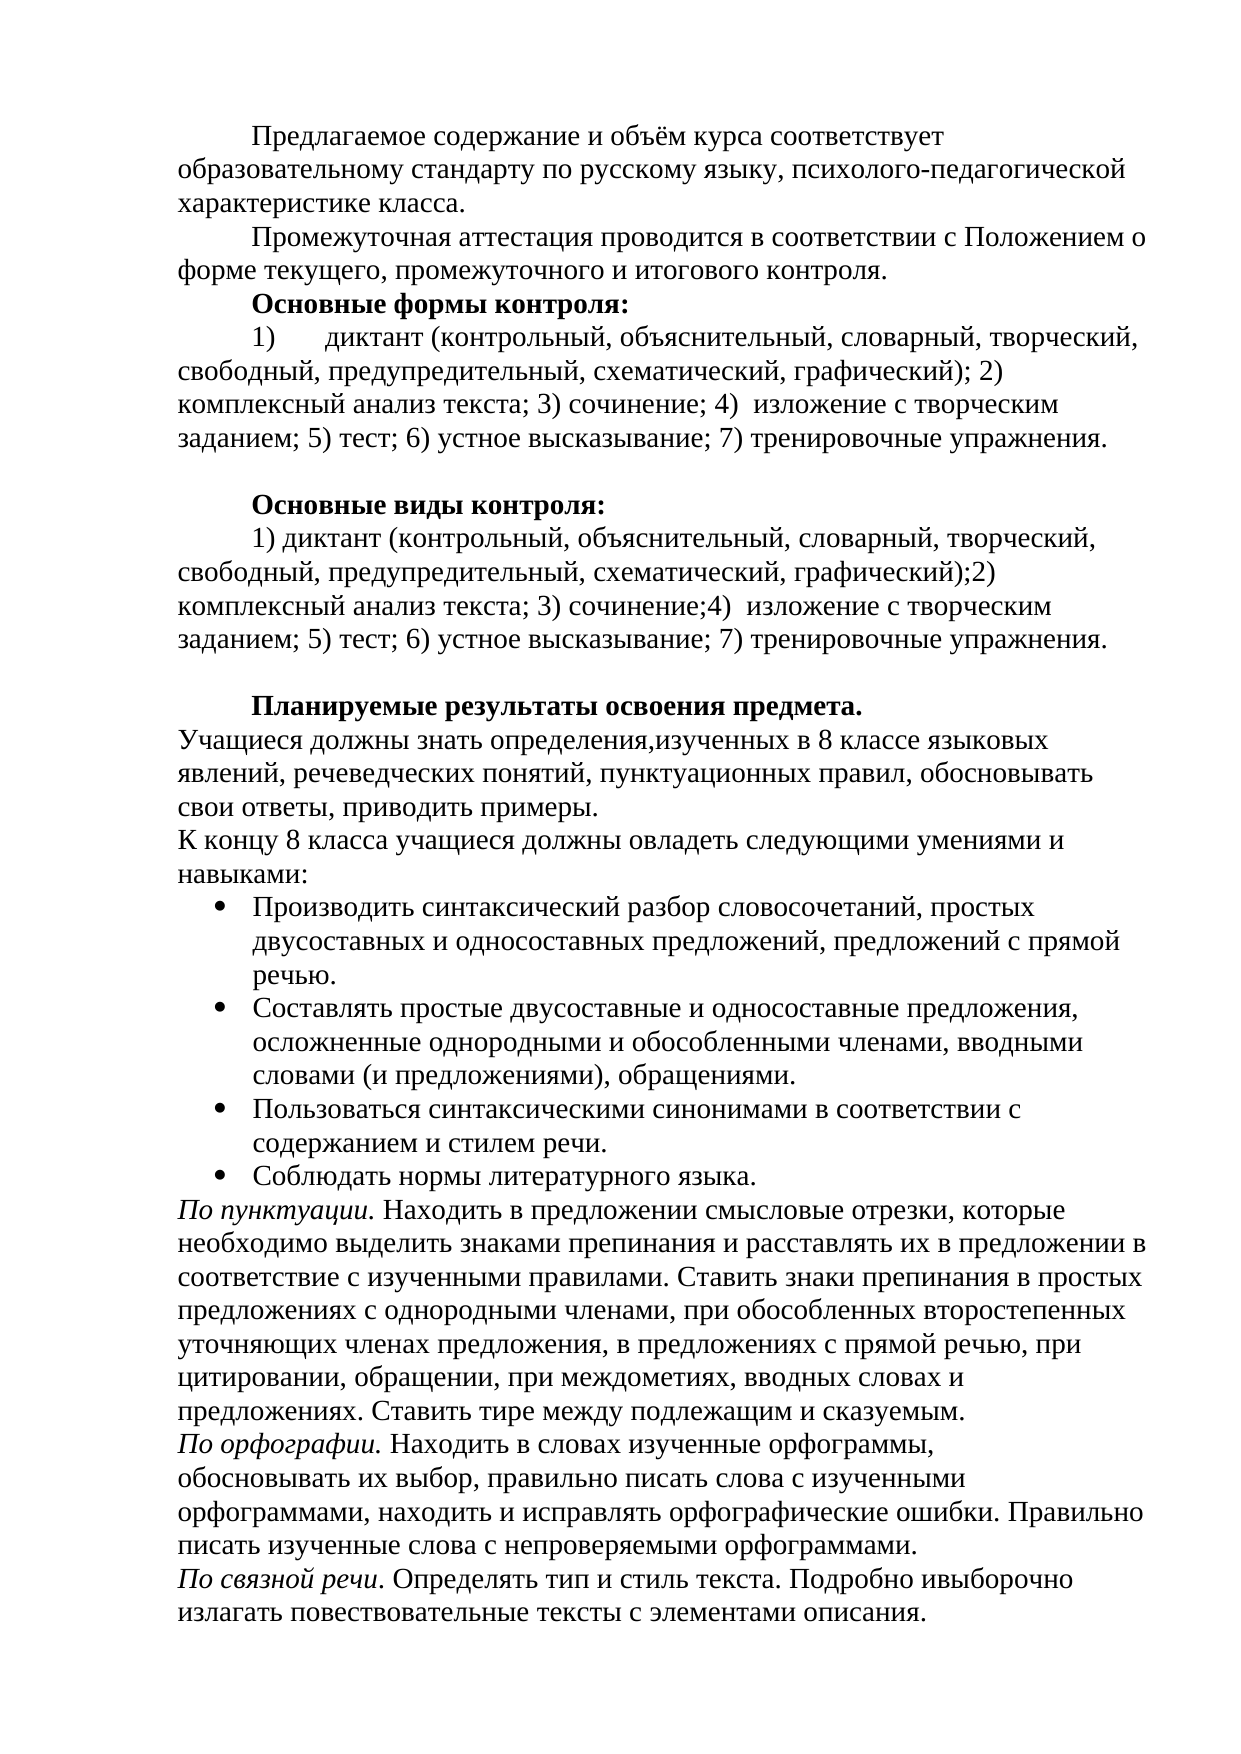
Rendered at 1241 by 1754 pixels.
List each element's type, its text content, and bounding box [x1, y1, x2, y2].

text уточняющих членах предложения, в предложениях с прямой речью, при [177, 1326, 1152, 1359]
list Составлять простые двусоставные и односоставные предложения, [215, 990, 1152, 1024]
text Основные виды контроля: [177, 487, 1152, 521]
text осложненные однородными и обособленными членами, вводными [252, 1024, 1152, 1057]
text предложениях. Ставить тире между подлежащим и сказуемым. [177, 1393, 1152, 1427]
text соответствие с изученными правилами. Ставить знаки препинания в простых [177, 1259, 1152, 1292]
list Пользоваться синтаксическими синонимами в соответствии с [215, 1091, 1152, 1125]
text предложениях с однородными членами, при обособленных второстепенных [177, 1292, 1152, 1326]
text Учащиеся должны знать определения,изученных в 8 классе языковых [177, 722, 1152, 755]
text писать изученные слова с непроверяемыми орфограммами. [177, 1527, 1152, 1561]
list Производить синтаксический разбор словосочетаний, простых [215, 889, 1152, 923]
text Предлагаемое содержание и объём курса соответствует образовательному стандарту по русскому языку, психолого-педагогической характеристике класса. [177, 118, 1152, 219]
text По пунктуации. Находить в предложении смысловые отрезки, которые [177, 1192, 1152, 1225]
text Основные формы контроля: [177, 286, 1152, 319]
text цитировании, обращении, при междометиях, вводных словах и [177, 1359, 1152, 1393]
text навыками: [177, 856, 1152, 889]
text орфограммами, находить и исправлять орфографические ошибки. Правильно [177, 1494, 1152, 1527]
text 1) диктант (контрольный, объяснительный, словарный, творческий, свободный, предупредительный, схематический, графический);2) комплексный анализ текста; 3) сочинение;4) изложение с творческим заданием; 5) тест; 6) устное высказывание; 7) тренировочные упражнения. [177, 521, 1152, 655]
text По орфографии. Находить в словах изученные орфограммы, [177, 1427, 1152, 1460]
text необходимо выделить знаками препинания и расставлять их в предложении в [177, 1225, 1152, 1259]
text содержанием и стилем речи. [252, 1125, 1152, 1158]
text речью. [252, 957, 1152, 990]
text обосновывать их выбор, правильно писать слова с изученными [177, 1460, 1152, 1494]
text К концу 8 класса учащиеся должны овладеть следующими умениями и [177, 822, 1152, 856]
text свои ответы, приводить примеры. [177, 789, 1152, 822]
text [177, 1561, 1152, 1628]
text словами (и предложениями), обращениями. [252, 1057, 1152, 1091]
text двусоставных и односоставных предложений, предложений с прямой [252, 923, 1152, 957]
text Промежуточная аттестация проводится в соответствии с Положением о форме текущего, промежуточного и итогового контроля. [177, 219, 1152, 286]
text Планируемые результаты освоения предмета. [177, 688, 1152, 722]
list Соблюдать нормы литературного языка. [215, 1158, 1152, 1192]
list диктант (контрольный, объяснительный, словарный, творческий, свободный, предупредительный, схематический, графический); 2) комплексный анализ текста; 3) сочинение; 4) изложение с творческим заданием; 5) тест; 6) устное высказывание; 7) тренировочные упражнения. [177, 319, 1152, 453]
text явлений, речеведческих понятий, пунктуационных правил, обосновывать [177, 755, 1152, 789]
